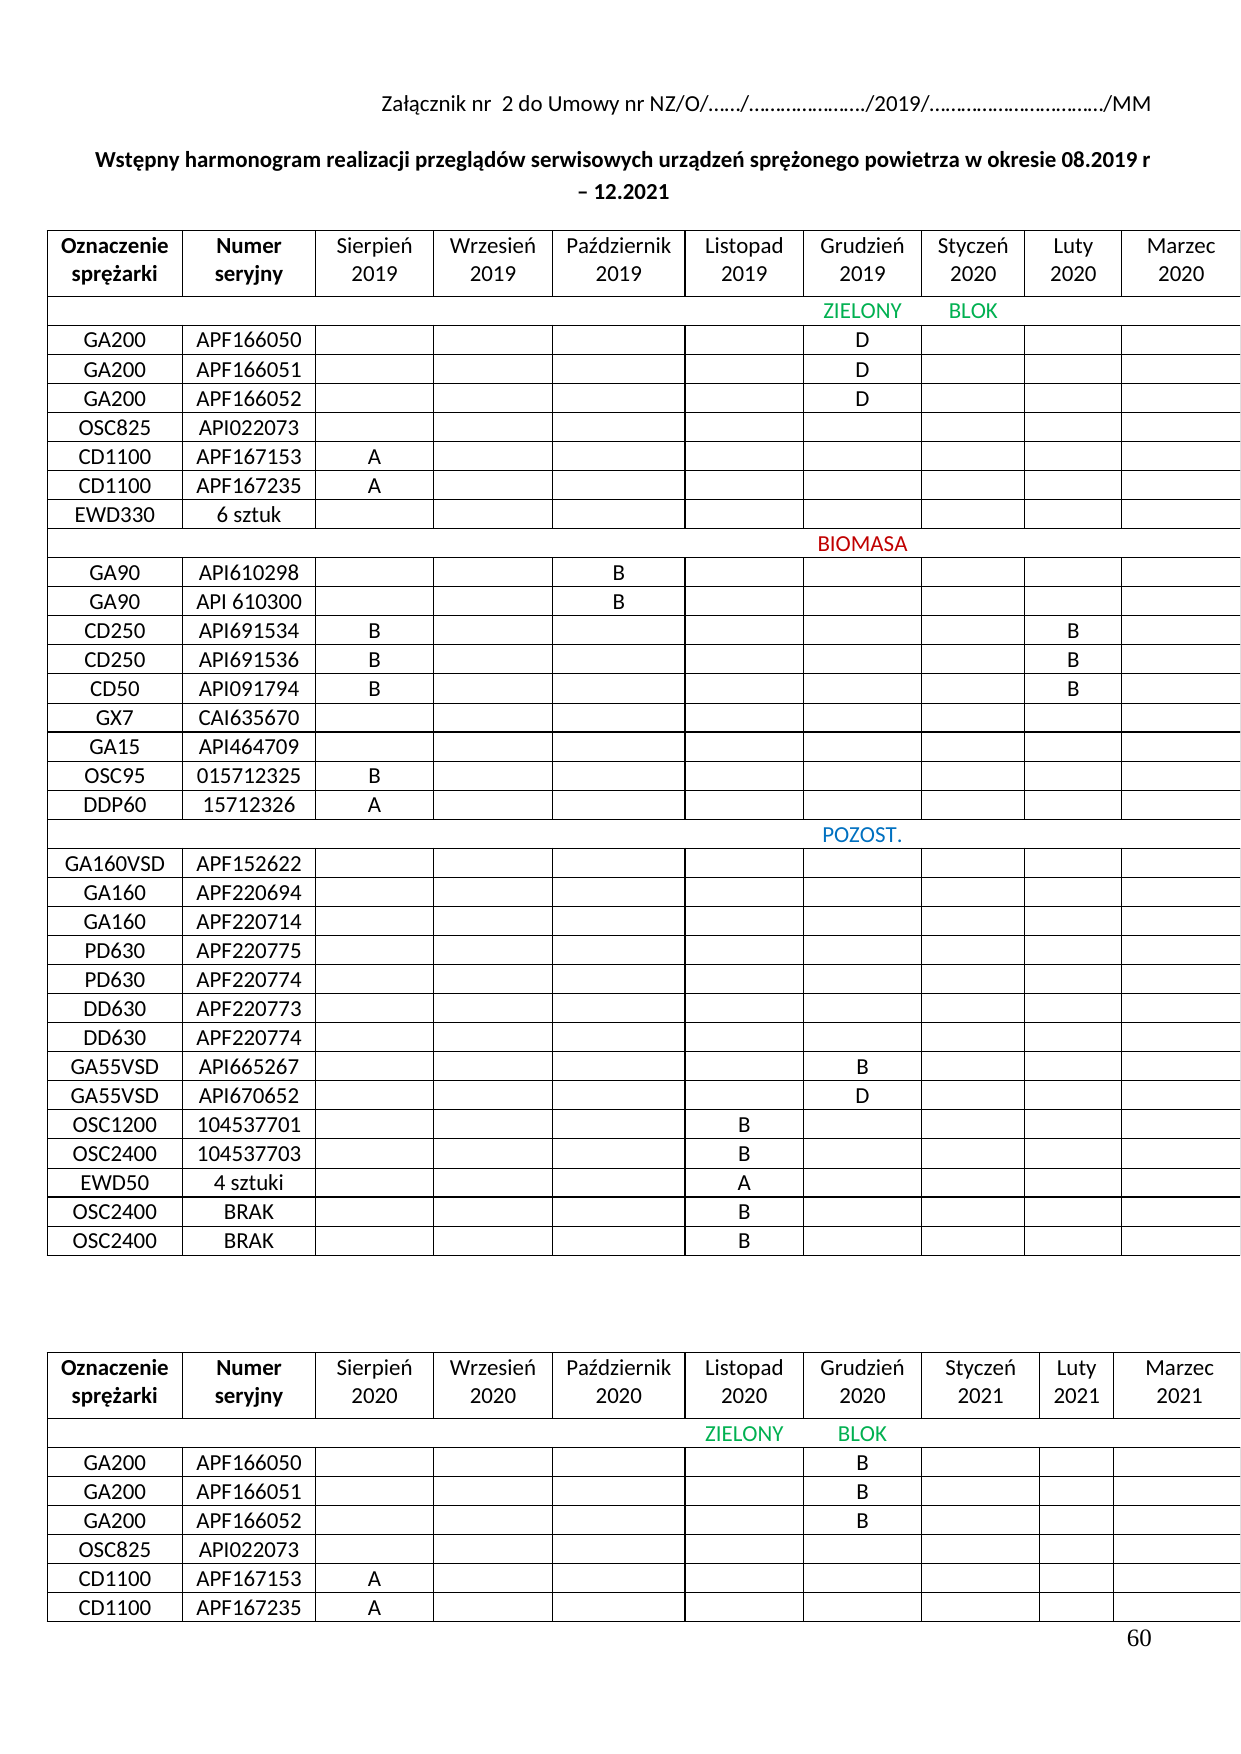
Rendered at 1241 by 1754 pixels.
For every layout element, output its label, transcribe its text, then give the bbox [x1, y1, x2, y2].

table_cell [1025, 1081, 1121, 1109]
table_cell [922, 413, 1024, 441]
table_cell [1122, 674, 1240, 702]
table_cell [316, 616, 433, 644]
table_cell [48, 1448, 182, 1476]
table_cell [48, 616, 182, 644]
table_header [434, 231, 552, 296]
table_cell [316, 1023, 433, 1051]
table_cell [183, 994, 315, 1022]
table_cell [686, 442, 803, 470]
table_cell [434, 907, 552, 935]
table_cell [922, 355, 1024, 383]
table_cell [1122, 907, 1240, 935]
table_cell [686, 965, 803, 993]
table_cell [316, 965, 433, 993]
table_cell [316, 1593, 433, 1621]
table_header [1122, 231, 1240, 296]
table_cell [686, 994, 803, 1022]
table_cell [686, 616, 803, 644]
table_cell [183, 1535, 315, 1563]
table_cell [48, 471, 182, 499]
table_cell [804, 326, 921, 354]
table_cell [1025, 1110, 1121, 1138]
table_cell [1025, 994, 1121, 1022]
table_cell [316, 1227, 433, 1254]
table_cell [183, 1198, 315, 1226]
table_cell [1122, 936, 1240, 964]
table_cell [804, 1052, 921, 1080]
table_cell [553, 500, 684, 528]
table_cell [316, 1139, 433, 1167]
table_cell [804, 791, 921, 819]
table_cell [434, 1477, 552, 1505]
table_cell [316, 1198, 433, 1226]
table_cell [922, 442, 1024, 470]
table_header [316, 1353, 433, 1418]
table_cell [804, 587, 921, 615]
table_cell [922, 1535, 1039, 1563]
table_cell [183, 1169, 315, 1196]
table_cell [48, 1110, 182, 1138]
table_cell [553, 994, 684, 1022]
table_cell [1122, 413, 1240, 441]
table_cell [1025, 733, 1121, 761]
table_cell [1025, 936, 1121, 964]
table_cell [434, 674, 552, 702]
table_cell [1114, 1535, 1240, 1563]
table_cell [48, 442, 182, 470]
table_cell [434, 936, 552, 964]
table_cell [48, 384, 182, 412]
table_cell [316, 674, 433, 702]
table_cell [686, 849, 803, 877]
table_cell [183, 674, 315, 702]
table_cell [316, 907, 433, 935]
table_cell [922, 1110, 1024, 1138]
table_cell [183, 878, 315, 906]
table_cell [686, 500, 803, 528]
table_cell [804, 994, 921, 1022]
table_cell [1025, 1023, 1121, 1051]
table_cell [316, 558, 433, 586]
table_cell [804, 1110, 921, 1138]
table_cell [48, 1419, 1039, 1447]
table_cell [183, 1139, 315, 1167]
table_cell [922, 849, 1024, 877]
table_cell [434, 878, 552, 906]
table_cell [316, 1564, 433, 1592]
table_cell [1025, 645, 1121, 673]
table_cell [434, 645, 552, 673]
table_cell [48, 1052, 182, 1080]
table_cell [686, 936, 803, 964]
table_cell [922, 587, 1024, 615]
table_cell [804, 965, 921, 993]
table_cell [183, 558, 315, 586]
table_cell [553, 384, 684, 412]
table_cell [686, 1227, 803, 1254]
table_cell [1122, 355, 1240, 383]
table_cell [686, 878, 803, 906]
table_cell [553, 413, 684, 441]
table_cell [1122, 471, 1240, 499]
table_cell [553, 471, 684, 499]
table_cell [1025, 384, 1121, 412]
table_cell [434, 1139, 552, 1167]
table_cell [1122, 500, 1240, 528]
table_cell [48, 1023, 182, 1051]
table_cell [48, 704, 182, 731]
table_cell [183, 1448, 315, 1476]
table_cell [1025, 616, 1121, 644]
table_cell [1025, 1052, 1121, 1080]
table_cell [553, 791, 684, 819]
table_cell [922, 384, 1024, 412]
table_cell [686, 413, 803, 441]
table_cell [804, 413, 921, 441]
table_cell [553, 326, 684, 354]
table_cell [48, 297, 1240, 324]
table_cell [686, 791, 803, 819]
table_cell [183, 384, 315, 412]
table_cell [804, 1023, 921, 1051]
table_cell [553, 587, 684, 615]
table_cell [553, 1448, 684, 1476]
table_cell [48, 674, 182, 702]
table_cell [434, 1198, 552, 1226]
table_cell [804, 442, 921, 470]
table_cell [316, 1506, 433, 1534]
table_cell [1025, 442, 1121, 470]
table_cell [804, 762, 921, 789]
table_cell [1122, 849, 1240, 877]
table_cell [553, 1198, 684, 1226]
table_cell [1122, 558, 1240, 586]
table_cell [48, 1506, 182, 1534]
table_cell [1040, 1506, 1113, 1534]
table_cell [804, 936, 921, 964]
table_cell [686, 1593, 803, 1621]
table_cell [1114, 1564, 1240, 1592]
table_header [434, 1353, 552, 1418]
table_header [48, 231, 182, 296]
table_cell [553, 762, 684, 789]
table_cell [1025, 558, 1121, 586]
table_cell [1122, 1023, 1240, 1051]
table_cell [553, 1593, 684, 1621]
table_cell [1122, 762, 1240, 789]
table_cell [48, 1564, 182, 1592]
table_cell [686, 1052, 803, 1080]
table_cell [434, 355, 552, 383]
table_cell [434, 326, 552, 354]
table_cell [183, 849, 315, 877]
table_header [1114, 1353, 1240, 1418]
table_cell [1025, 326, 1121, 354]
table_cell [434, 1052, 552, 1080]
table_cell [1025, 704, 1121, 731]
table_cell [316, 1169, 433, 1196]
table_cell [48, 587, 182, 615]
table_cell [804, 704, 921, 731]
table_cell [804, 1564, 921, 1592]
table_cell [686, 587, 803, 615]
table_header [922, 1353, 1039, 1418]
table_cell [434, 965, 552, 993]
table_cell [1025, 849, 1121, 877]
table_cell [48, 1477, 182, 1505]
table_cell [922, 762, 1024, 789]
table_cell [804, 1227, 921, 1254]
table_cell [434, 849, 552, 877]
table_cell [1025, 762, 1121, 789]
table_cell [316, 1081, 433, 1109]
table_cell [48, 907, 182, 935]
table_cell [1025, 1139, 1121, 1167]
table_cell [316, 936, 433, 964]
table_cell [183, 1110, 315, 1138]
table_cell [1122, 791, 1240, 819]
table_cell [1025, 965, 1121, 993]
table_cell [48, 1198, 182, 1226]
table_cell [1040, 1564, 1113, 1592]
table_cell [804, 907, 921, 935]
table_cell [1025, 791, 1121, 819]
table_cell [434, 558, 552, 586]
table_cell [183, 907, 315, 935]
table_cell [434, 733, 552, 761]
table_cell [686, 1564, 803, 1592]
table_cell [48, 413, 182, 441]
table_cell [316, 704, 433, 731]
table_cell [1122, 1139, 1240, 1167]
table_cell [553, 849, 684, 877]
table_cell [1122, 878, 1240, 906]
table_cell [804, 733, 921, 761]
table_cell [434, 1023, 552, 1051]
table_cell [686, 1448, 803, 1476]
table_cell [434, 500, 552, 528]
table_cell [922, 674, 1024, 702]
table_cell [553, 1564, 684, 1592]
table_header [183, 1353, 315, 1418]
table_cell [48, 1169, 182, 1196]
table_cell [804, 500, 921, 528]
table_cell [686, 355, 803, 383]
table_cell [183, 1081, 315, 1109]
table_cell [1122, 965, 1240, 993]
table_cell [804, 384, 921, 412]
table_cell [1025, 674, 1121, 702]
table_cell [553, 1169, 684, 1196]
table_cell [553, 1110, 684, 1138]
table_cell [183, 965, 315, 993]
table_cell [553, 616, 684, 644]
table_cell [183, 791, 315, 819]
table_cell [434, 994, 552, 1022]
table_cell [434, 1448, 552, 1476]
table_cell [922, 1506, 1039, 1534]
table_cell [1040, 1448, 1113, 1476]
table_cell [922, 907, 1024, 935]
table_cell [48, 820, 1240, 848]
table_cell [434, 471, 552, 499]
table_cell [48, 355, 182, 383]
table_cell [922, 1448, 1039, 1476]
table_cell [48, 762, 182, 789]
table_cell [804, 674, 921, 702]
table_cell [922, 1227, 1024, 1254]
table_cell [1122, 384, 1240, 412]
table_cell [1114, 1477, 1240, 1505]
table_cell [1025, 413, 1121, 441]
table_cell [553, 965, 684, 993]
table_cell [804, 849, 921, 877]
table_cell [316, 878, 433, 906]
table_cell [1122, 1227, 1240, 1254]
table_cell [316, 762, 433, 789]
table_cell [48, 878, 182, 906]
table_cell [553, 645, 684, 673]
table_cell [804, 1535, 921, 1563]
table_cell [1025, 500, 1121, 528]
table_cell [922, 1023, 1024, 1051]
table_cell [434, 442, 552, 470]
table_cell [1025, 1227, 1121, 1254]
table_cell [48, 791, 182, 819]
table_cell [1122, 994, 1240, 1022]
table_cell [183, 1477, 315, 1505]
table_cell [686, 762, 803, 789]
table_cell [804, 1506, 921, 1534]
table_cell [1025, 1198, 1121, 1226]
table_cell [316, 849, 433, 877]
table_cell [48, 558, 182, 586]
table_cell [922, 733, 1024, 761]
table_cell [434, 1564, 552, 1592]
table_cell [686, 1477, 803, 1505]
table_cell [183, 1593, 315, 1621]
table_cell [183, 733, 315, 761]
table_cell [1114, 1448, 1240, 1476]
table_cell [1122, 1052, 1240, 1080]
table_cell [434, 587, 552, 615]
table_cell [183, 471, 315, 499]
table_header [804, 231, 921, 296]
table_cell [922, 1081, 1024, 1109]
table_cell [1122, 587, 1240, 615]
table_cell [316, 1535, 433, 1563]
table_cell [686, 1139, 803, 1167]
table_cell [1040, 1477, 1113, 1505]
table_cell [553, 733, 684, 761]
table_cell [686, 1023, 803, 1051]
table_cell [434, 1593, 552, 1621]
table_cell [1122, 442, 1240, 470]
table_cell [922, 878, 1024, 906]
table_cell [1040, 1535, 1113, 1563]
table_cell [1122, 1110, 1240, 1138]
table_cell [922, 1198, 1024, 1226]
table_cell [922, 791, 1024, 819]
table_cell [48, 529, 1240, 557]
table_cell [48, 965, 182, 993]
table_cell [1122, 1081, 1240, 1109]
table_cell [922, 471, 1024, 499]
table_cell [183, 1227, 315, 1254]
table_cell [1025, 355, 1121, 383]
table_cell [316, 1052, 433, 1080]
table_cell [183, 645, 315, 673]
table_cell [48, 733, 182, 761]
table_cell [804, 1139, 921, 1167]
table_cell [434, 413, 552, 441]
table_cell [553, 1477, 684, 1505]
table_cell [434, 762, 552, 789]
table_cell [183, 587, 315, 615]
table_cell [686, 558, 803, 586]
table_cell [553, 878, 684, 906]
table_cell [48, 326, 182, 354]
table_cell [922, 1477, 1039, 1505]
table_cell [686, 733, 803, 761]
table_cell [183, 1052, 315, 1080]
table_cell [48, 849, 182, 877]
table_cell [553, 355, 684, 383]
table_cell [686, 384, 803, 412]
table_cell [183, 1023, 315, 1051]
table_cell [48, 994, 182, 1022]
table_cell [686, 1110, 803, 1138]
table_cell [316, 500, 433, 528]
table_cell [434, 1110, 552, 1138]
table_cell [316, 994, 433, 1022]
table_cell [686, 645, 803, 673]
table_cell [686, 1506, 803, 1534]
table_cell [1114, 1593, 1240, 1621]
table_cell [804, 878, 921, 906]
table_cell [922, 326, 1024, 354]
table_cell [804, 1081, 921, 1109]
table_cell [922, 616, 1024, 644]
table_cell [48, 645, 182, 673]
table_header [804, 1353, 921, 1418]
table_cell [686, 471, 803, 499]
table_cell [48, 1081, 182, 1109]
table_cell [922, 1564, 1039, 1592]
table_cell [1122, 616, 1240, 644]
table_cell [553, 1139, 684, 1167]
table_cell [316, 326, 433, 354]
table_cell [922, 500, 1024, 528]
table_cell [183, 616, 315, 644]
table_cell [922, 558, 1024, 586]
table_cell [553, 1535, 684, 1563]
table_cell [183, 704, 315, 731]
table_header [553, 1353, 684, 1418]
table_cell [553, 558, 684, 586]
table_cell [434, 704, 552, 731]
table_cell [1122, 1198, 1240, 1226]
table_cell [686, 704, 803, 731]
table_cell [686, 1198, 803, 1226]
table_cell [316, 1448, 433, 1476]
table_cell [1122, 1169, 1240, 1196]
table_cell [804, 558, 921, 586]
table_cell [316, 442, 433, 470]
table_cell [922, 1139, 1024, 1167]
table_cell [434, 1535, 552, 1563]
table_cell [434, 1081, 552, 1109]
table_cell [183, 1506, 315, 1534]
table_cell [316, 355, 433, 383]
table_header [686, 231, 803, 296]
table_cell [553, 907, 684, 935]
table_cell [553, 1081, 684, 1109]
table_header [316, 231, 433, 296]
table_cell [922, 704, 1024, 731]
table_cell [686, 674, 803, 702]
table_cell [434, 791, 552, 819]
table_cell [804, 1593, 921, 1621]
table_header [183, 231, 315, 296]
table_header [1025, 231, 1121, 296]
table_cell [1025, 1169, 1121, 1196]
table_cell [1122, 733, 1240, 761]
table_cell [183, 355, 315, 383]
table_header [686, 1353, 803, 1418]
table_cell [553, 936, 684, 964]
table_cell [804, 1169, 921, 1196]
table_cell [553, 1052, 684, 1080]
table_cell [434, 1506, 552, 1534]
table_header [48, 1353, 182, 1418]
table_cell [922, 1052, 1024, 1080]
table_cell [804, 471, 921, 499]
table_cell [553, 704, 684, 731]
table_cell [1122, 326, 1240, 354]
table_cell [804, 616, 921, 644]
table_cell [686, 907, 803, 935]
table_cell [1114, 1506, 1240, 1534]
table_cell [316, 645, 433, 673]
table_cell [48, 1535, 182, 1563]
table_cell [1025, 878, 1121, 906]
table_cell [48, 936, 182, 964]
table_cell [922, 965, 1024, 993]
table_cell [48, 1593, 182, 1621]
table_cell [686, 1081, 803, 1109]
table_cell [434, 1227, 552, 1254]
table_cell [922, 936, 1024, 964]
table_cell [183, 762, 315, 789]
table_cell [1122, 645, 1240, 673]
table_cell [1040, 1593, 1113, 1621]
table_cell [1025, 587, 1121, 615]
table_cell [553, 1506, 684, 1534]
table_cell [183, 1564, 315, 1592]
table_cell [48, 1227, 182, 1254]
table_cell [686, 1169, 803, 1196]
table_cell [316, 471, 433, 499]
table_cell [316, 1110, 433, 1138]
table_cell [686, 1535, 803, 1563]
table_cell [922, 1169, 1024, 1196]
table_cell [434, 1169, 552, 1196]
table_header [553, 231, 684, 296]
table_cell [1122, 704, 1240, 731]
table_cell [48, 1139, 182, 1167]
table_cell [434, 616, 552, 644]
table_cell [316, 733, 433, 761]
text Załącznik nr 2 do Umowy nr NZ/O/……/…………………./2019/……………………………/MM [94, 89, 1152, 117]
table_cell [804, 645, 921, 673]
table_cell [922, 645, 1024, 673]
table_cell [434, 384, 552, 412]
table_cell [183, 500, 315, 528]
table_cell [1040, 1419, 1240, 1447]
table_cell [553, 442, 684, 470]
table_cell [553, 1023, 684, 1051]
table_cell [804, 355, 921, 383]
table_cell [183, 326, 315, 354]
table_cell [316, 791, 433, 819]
text Wstępny harmonogram realizacji przeglądów serwisowych urządzeń sprężonego powietrza w okresie 08.2019 r – 12.2021 [94, 145, 1152, 205]
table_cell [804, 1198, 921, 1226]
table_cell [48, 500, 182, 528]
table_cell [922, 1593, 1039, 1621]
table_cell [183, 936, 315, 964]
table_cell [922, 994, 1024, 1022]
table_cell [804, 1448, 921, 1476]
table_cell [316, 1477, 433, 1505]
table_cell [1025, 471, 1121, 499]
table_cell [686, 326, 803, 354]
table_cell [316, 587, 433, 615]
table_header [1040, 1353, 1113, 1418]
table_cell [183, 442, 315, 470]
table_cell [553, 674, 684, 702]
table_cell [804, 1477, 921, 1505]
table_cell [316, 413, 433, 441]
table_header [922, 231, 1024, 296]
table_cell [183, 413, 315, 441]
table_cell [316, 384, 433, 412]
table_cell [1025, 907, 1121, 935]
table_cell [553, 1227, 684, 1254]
